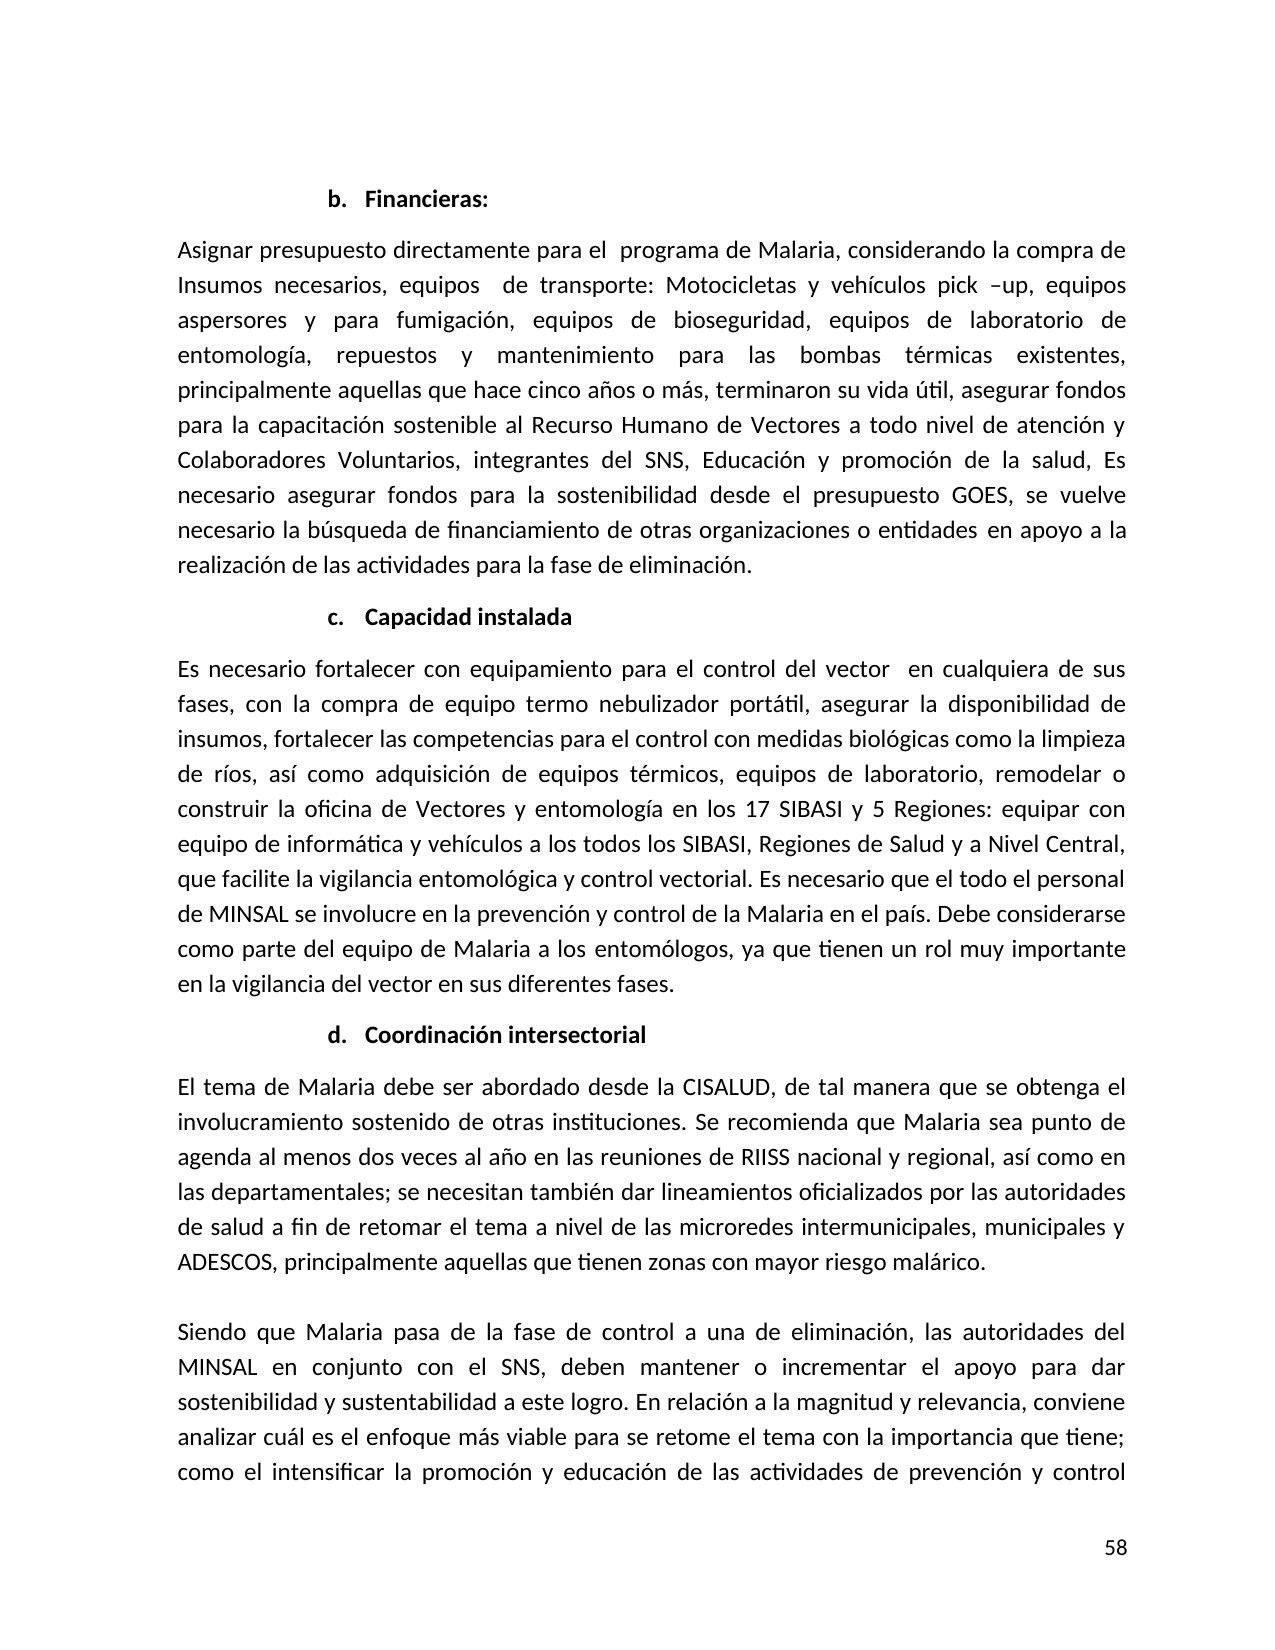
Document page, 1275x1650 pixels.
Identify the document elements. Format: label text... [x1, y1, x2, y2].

list Financieras: [327, 183, 1127, 213]
text Es necesario fortalecer con equipamiento para el control del vector en cualquiera de sus fases, con la compra de equipo termo nebulizador portátil, asegurar la disponibilidad de insumos, fortalecer las competencias para el control con medidas biológicas como la limpieza de ríos, así como adquisición de equipos térmicos, equipos de laboratorio, remodelar o construir la oficina de Vectores y entomología en los 17 SIBASI y 5 Regiones: equipar con equipo de informática y vehículos a los todos los SIBASI, Regiones de Salud y a Nivel Central, que facilite la vigilancia entomológica y control vectorial. Es necesario que el todo el personal de MINSAL se involucre en la prevención y control de la Malaria en el país. Debe considerarse como parte del equipo de Malaria a los entomólogos, ya que tienen un rol muy importante en la vigilancia del vector en sus diferentes fases. [177, 653, 1127, 998]
text El tema de Malaria debe ser abordado desde la CISALUD, de tal manera que se obtenga el involucramiento sostenido de otras instituciones. Se recomienda que Malaria sea punto de agenda al menos dos veces al año en las reuniones de RIISS nacional y regional, así como en las departamentales; se necesitan también dar lineamientos oficializados por las autoridades de salud a fin de retomar el tema a nivel de las microredes intermunicipales, municipales y ADESCOS, principalmente aquellas que tienen zonas con mayor riesgo malárico. [177, 1071, 1127, 1277]
list Coordinación intersectorial [327, 1019, 1127, 1050]
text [177, 1316, 1127, 1487]
list Capacidad instalada [327, 601, 1127, 632]
text Asignar presupuesto directamente para el programa de Malaria, considerando la compra de Insumos necesarios, equipos de transporte: Motocicletas y vehículos pick –up, equipos aspersores y para fumigación, equipos de bioseguridad, equipos de laboratorio de entomología, repuestos y mantenimiento para las bombas térmicas existentes, principalmente aquellas que hace cinco años o más, terminaron su vida útil, asegurar fondos para la capacitación sostenible al Recurso Humano de Vectores a todo nivel de atención y Colaboradores Voluntarios, integrantes del SNS, Educación y promoción de la salud, Es necesario asegurar fondos para la sostenibilidad desde el presupuesto GOES, se vuelve necesario la búsqueda de financiamiento de otras organizaciones o entidades en apoyo a la realización de las actividades para la fase de eliminación. [177, 234, 1127, 580]
